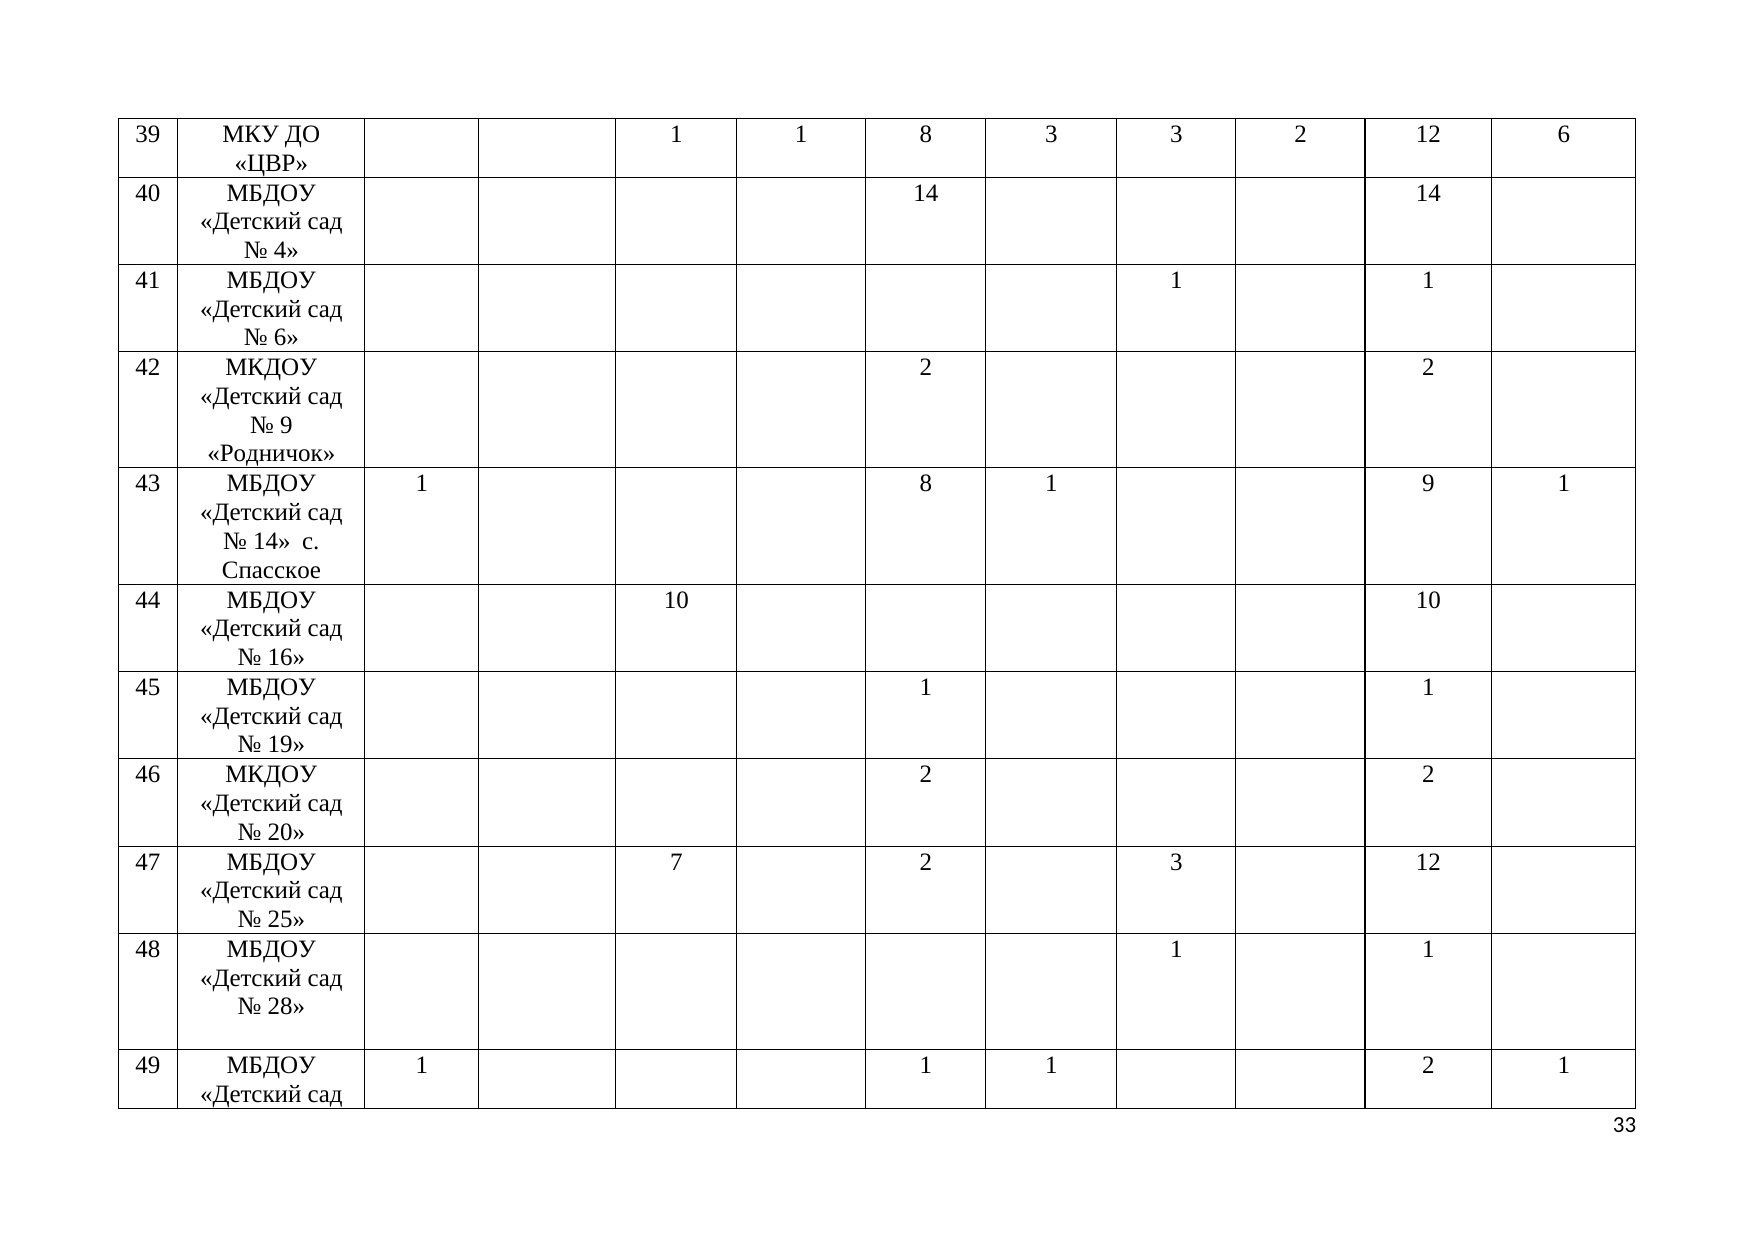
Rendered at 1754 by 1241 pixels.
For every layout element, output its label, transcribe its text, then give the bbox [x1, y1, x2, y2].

table_cell [1117, 1050, 1235, 1107]
table_cell [1236, 265, 1364, 351]
table_cell [365, 119, 478, 177]
table_cell [1117, 178, 1235, 264]
table_cell [616, 265, 736, 351]
table_cell [986, 847, 1116, 933]
table_cell 8 [866, 119, 985, 177]
table_cell [866, 585, 985, 671]
table_cell [365, 759, 478, 846]
table_cell [737, 847, 865, 933]
table_cell 2 [1366, 1050, 1491, 1107]
table_cell 2 [866, 847, 985, 933]
table_cell [1117, 352, 1235, 467]
table_cell [986, 585, 1116, 671]
table_cell [616, 672, 736, 758]
table_cell 39 [119, 119, 177, 177]
table_cell [1236, 468, 1364, 584]
table_cell [1236, 352, 1364, 467]
table_cell [365, 934, 478, 1049]
table_cell 8 [866, 468, 985, 584]
table_cell 1 [737, 119, 865, 177]
table_cell 7 [616, 847, 736, 933]
table_cell 1 [866, 1050, 985, 1107]
table_cell 2 [1366, 759, 1491, 846]
table_cell МБДОУ «Детский сад № 28» [178, 934, 364, 1049]
table_cell [1236, 847, 1364, 933]
table_cell [479, 934, 615, 1049]
table_cell 2 [1366, 352, 1491, 467]
table_cell 44 [119, 585, 177, 671]
table_cell [1236, 1050, 1364, 1107]
table_cell 2 [866, 759, 985, 846]
table_cell [737, 934, 865, 1049]
table_cell 3 [1117, 847, 1235, 933]
table_cell [479, 178, 615, 264]
table_cell [737, 1050, 865, 1107]
table_cell [737, 265, 865, 351]
table_cell [479, 119, 615, 177]
table_cell [616, 352, 736, 467]
table_cell 48 [119, 934, 177, 1049]
table_cell [479, 265, 615, 351]
table_cell [1492, 265, 1635, 351]
table_cell [986, 934, 1116, 1049]
table_cell 41 [119, 265, 177, 351]
table_cell 3 [1117, 119, 1235, 177]
table_cell 45 [119, 672, 177, 758]
table_cell [365, 847, 478, 933]
table_cell 1 [986, 468, 1116, 584]
table_cell [1236, 672, 1364, 758]
table_cell [616, 759, 736, 846]
table_cell [1236, 178, 1364, 264]
table_cell 12 [1366, 847, 1491, 933]
table_cell [1492, 352, 1635, 467]
table_cell 1 [1492, 1050, 1635, 1107]
table_cell [1117, 672, 1235, 758]
table_cell [737, 585, 865, 671]
table_cell [737, 352, 865, 467]
table_cell МБДОУ «Детский сад № 4» [178, 178, 364, 264]
table_cell МКДОУ «Детский сад № 20» [178, 759, 364, 846]
table_cell 10 [1366, 585, 1491, 671]
table_cell 40 [119, 178, 177, 264]
table_cell МБДОУ «Детский сад № 6» [178, 265, 364, 351]
table_cell [1492, 847, 1635, 933]
table_cell 42 [119, 352, 177, 467]
table_cell 1 [1366, 672, 1491, 758]
table_cell [1117, 468, 1235, 584]
table_cell 47 [119, 847, 177, 933]
table_cell [1117, 759, 1235, 846]
table_cell [1492, 672, 1635, 758]
table_cell [479, 847, 615, 933]
table_cell [365, 352, 478, 467]
table_cell [1236, 759, 1364, 846]
table_cell [365, 265, 478, 351]
table_cell [1236, 934, 1364, 1049]
table_cell МБДОУ «Детский сад № 25» [178, 847, 364, 933]
table_cell 1 [1117, 265, 1235, 351]
table_cell 2 [866, 352, 985, 467]
table_cell [737, 468, 865, 584]
table_cell 1 [616, 119, 736, 177]
table_cell [479, 468, 615, 584]
table_cell 14 [866, 178, 985, 264]
table_cell 3 [986, 119, 1116, 177]
table_cell [616, 1050, 736, 1107]
table_cell [1492, 585, 1635, 671]
table_cell [479, 1050, 615, 1107]
table_cell [365, 585, 478, 671]
table_cell 2 [1236, 119, 1364, 177]
table_cell 9 [1366, 468, 1491, 584]
table_cell [1492, 178, 1635, 264]
table_cell [365, 672, 478, 758]
table_cell 1 [365, 1050, 478, 1107]
table_cell МБДОУ «Детский сад № 14» с. Спасское [178, 468, 364, 584]
table_cell [737, 759, 865, 846]
table_cell МБДОУ «Детский сад № 16» [178, 585, 364, 671]
table_cell [986, 178, 1116, 264]
table_cell 1 [866, 672, 985, 758]
table_cell [986, 672, 1116, 758]
table_cell 6 [1492, 119, 1635, 177]
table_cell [178, 1050, 364, 1107]
table_cell [1492, 934, 1635, 1049]
table_cell МКУ ДО «ЦВР» [178, 119, 364, 177]
table_cell [1117, 585, 1235, 671]
table_cell 1 [365, 468, 478, 584]
table_cell [616, 178, 736, 264]
table_cell 1 [1366, 265, 1491, 351]
table_cell 14 [1366, 178, 1491, 264]
table_cell 46 [119, 759, 177, 846]
table_cell [1492, 759, 1635, 846]
table_cell МКДОУ «Детский сад № 9 «Родничок» [178, 352, 364, 467]
table_cell [616, 934, 736, 1049]
table_cell МБДОУ «Детский сад № 19» [178, 672, 364, 758]
table_cell [986, 352, 1116, 467]
table_cell [737, 178, 865, 264]
table_cell [365, 178, 478, 264]
table_cell 1 [1366, 934, 1491, 1049]
table_cell [479, 585, 615, 671]
table_cell 12 [1366, 119, 1491, 177]
table_cell 1 [986, 1050, 1116, 1107]
table_cell [479, 759, 615, 846]
table_cell [737, 672, 865, 758]
table_cell [866, 934, 985, 1049]
table_cell [986, 265, 1116, 351]
table_cell [866, 265, 985, 351]
table_cell 43 [119, 468, 177, 584]
table_cell 1 [1117, 934, 1235, 1049]
table_cell 10 [616, 585, 736, 671]
table_cell [479, 352, 615, 467]
table_cell 49 [119, 1050, 177, 1107]
table_cell [986, 759, 1116, 846]
table_cell [1236, 585, 1364, 671]
table_cell 1 [1492, 468, 1635, 584]
table_cell [479, 672, 615, 758]
table_cell [616, 468, 736, 584]
